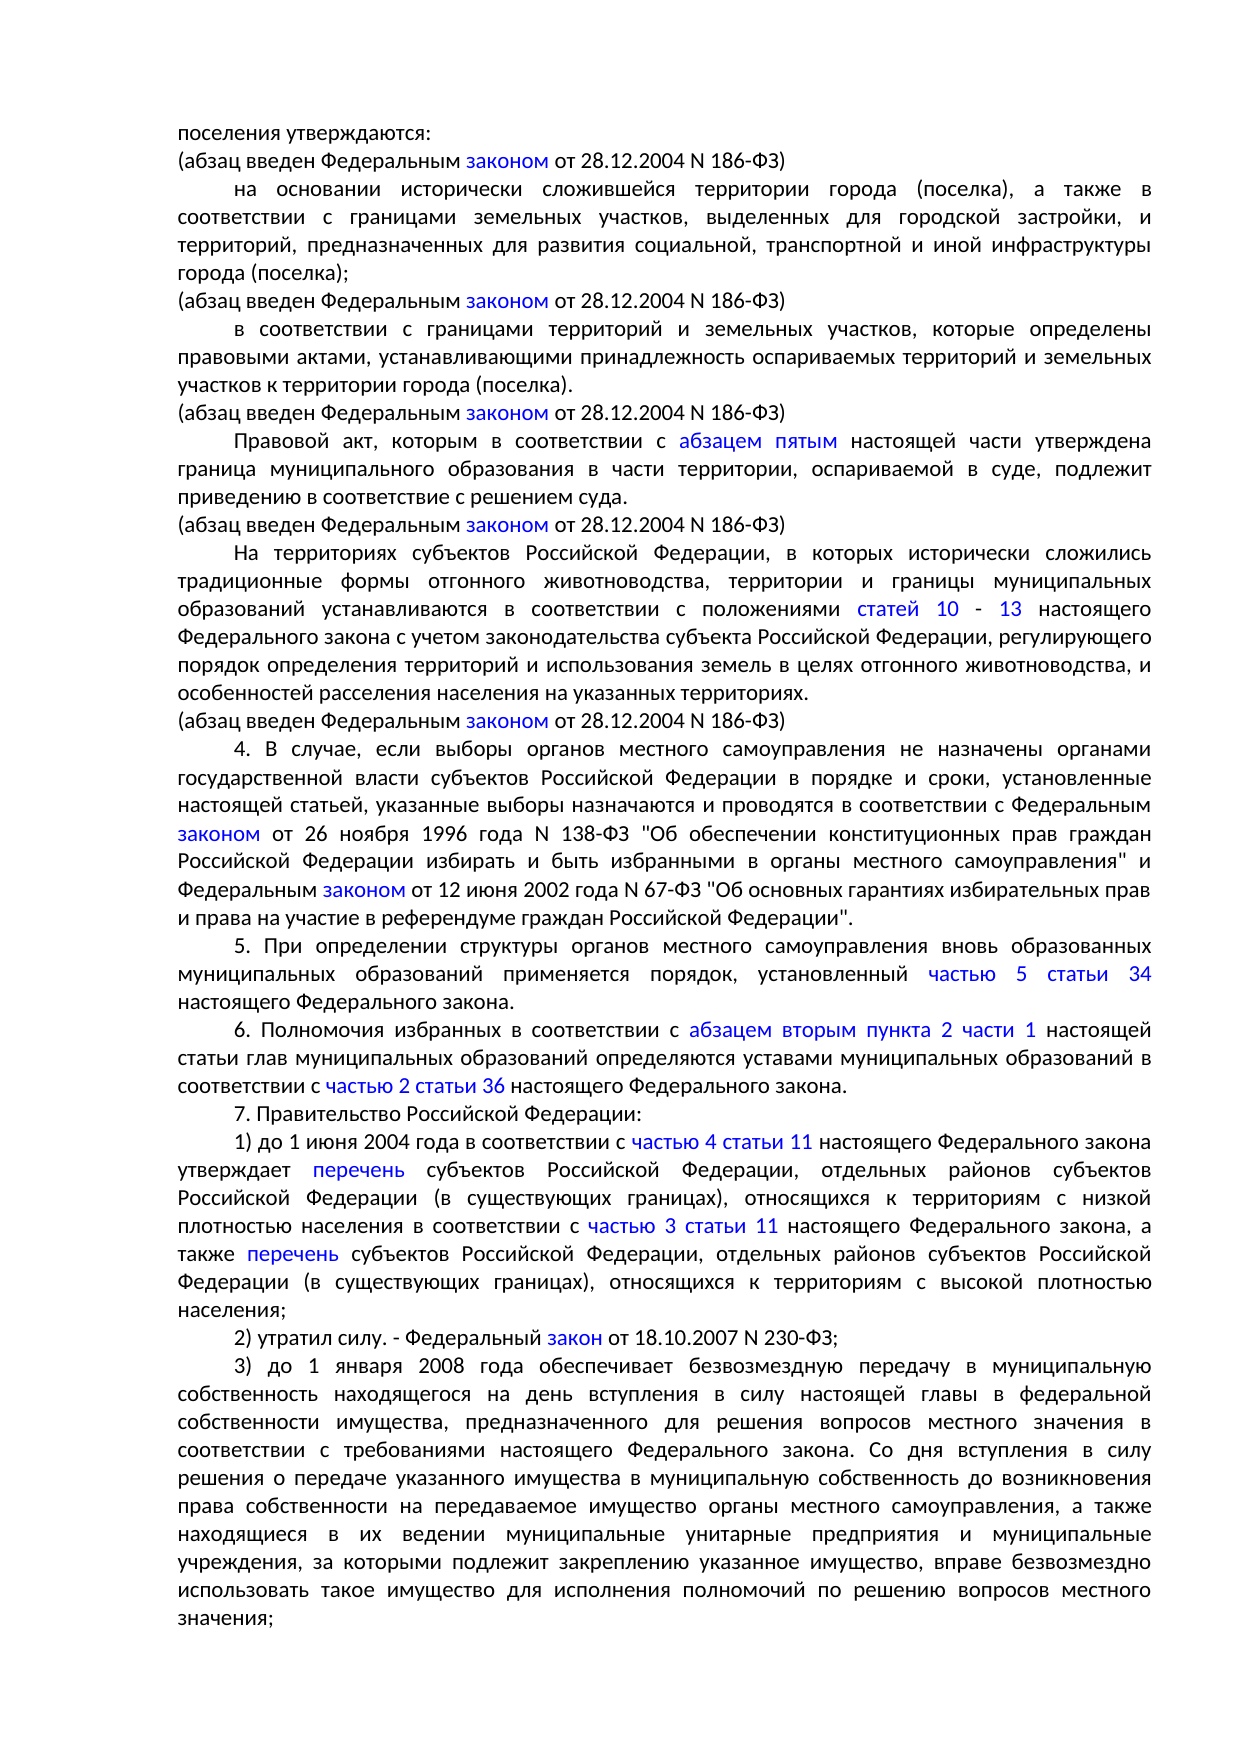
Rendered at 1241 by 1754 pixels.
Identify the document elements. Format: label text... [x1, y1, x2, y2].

text 6. Полномочия избранных в соответствии с абзацем вторым пункта 2 части 1 настоящей статьи глав муниципальных образований определяются уставами муниципальных образований в соответствии с частью 2 статьи 36 настоящего Федерального закона. [177, 1015, 1152, 1099]
text 1) до 1 июня 2004 года в соответствии с частью 4 статьи 11 настоящего Федерального закона утверждает перечень субъектов Российской Федерации, отдельных районов субъектов Российской Федерации (в существующих границах), относящихся к территориям с низкой плотностью населения в соответствии с частью 3 статьи 11 настоящего Федерального закона, а также перечень субъектов Российской Федерации, отдельных районов субъектов Российской Федерации (в существующих границах), относящихся к территориям с высокой плотностью населения; [177, 1127, 1152, 1323]
text на основании исторически сложившейся территории города (поселка), а также в соответствии с границами земельных участков, выделенных для городской застройки, и территорий, предназначенных для развития социальной, транспортной и иной инфраструктуры города (поселка); [177, 174, 1152, 286]
text (абзац введен Федеральным законом от 28.12.2004 N 186-ФЗ) [177, 286, 1152, 314]
text 4. В случае, если выборы органов местного самоуправления не назначены органами государственной власти субъектов Российской Федерации в порядке и сроки, установленные настоящей статьей, указанные выборы назначаются и проводятся в соответствии с Федеральным законом от 26 ноября 1996 года N 138-ФЗ "Об обеспечении конституционных прав граждан Российской Федерации избирать и быть избранными в органы местного самоуправления" и Федеральным законом от 12 июня 2002 года N 67-ФЗ "Об основных гарантиях избирательных прав и права на участие в референдуме граждан Российской Федерации". [177, 734, 1152, 931]
text (абзац введен Федеральным законом от 28.12.2004 N 186-ФЗ) [177, 146, 1152, 174]
text 7. Правительство Российской Федерации: [177, 1099, 1152, 1127]
text 2) утратил силу. - Федеральный закон от 18.10.2007 N 230-ФЗ; [177, 1323, 1152, 1351]
text (абзац введен Федеральным законом от 28.12.2004 N 186-ФЗ) [177, 707, 1152, 734]
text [177, 118, 1152, 146]
text Правовой акт, которым в соответствии с абзацем пятым настоящей части утверждена граница муниципального образования в части территории, оспариваемой в суде, подлежит приведению в соответствие с решением суда. [177, 426, 1152, 510]
text 5. При определении структуры органов местного самоуправления вновь образованных муниципальных образований применяется порядок, установленный частью 5 статьи 34 настоящего Федерального закона. [177, 931, 1152, 1015]
text (абзац введен Федеральным законом от 28.12.2004 N 186-ФЗ) [177, 398, 1152, 426]
text в соответствии с границами территорий и земельных участков, которые определены правовыми актами, устанавливающими принадлежность оспариваемых территорий и земельных участков к территории города (поселка). [177, 314, 1152, 398]
text (абзац введен Федеральным законом от 28.12.2004 N 186-ФЗ) [177, 510, 1152, 538]
text 3) до 1 января 2008 года обеспечивает безвозмездную передачу в муниципальную собственность находящегося на день вступления в силу настоящей главы в федеральной собственности имущества, предназначенного для решения вопросов местного значения в соответствии с требованиями настоящего Федерального закона. Со дня вступления в силу решения о передаче указанного имущества в муниципальную собственность до возникновения права собственности на передаваемое имущество органы местного самоуправления, а также находящиеся в их ведении муниципальные унитарные предприятия и муниципальные учреждения, за которыми подлежит закреплению указанное имущество, вправе безвозмездно использовать такое имущество для исполнения полномочий по решению вопросов местного значения; [177, 1351, 1152, 1631]
text На территориях субъектов Российской Федерации, в которых исторически сложились традиционные формы отгонного животноводства, территории и границы муниципальных образований устанавливаются в соответствии с положениями статей 10 - 13 настоящего Федерального закона с учетом законодательства субъекта Российской Федерации, регулирующего порядок определения территорий и использования земель в целях отгонного животноводства, и особенностей расселения населения на указанных территориях. [177, 538, 1152, 707]
